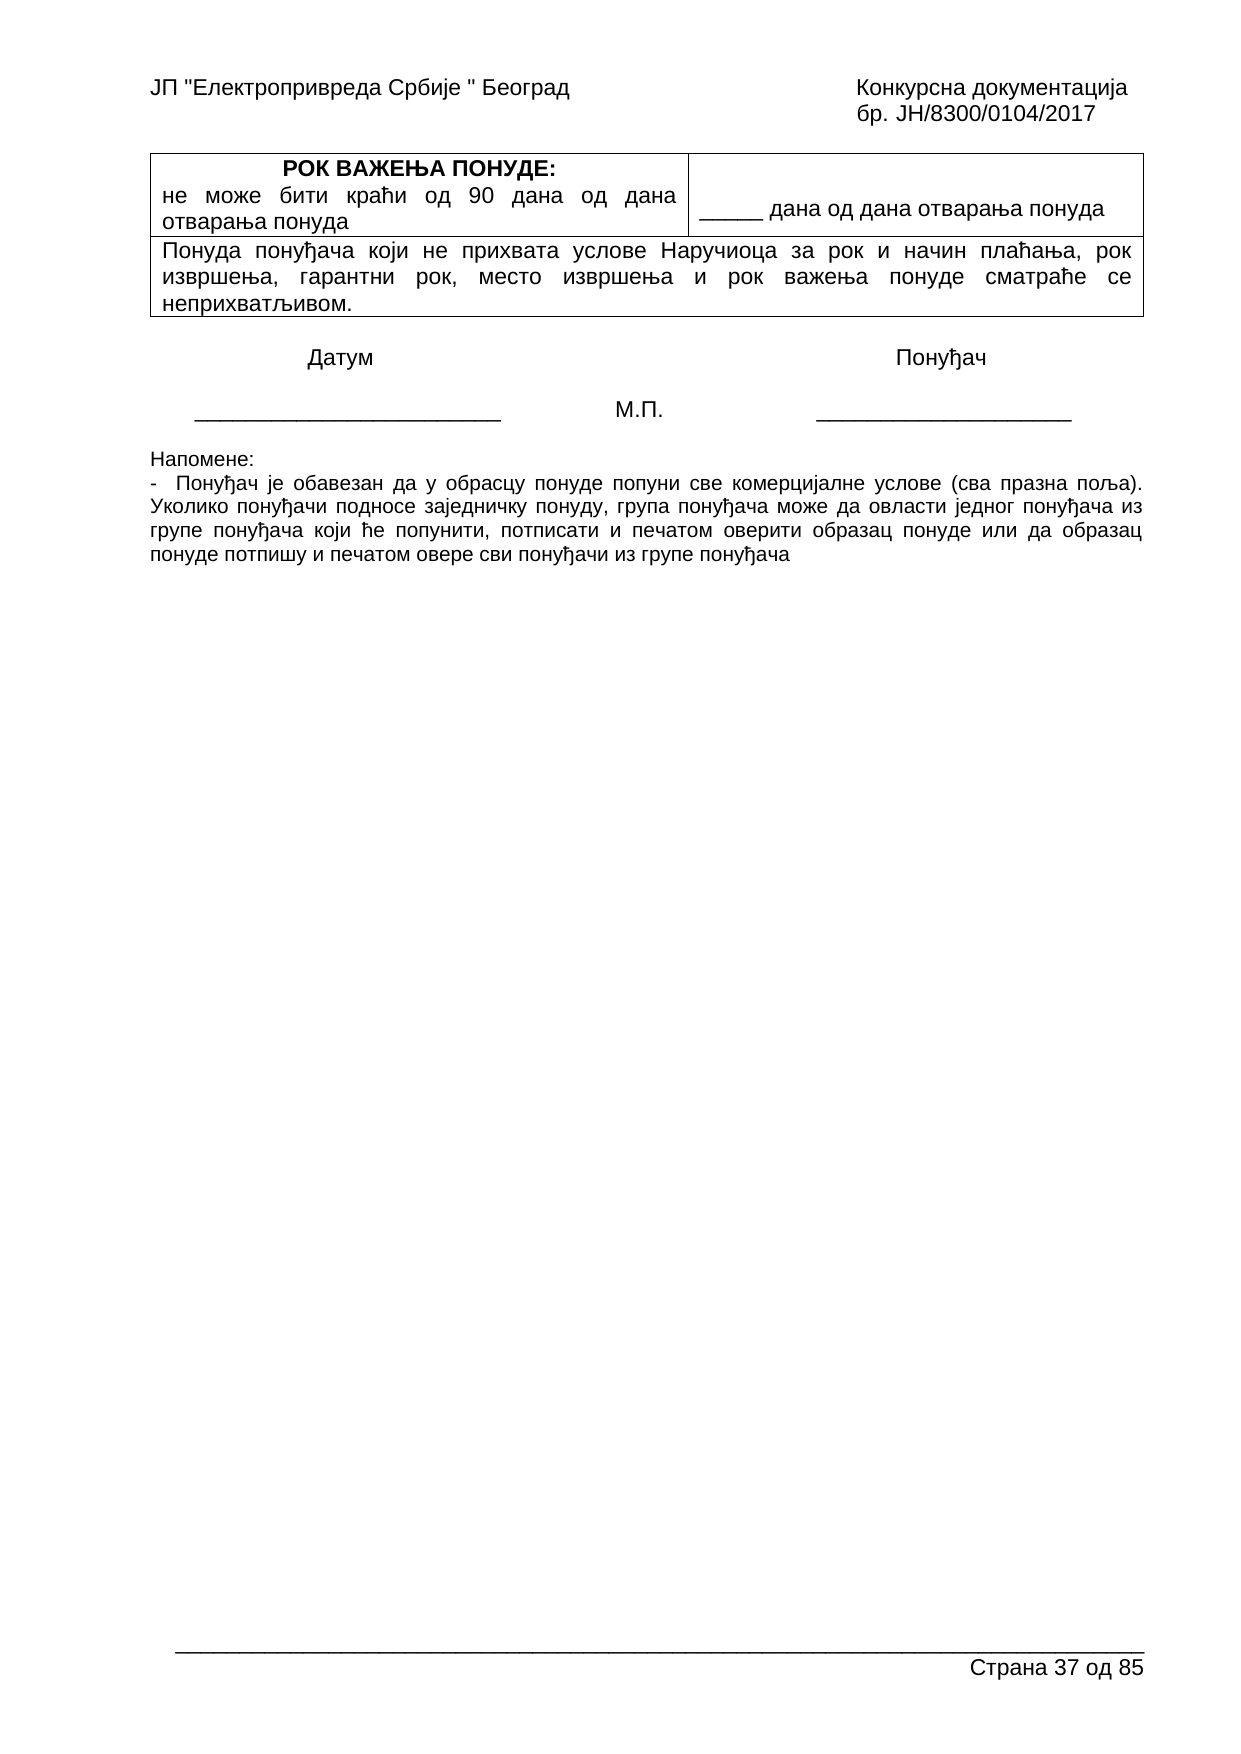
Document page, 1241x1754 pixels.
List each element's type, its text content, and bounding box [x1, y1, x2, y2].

text Напомене: [150, 446, 1144, 470]
table_cell Понуда понуђача који не прихвата услове Наручиоца за рок и начин плаћања, рок извршења, гарантни рок, место извршења и рок важења понуде сматраће се неприхватљивом. [151, 237, 1143, 316]
table_header РОК ВАЖЕЊА ПОНУДЕ: не може бити краћи од 90 дана од дана отварања понуда [151, 154, 688, 236]
table_header _____ дана од дана отварања понуда [689, 154, 1143, 236]
text ________________________ М.П. ____________________ [150, 396, 1144, 422]
text - Понуђач је обавезан да у обрасцу понуде попуни све комерцијалне услове (сва празна поља). Уколико понуђачи подносе заједничку понуду, група понуђача може да овласти једног понуђача из групе понуђача који ће попунити, потписати и печатом оверити образац понуде или да образац понуде потпишу и печатом овере сви понуђачи из групе понуђача [150, 470, 1144, 566]
text Датум Понуђач [150, 343, 1144, 370]
